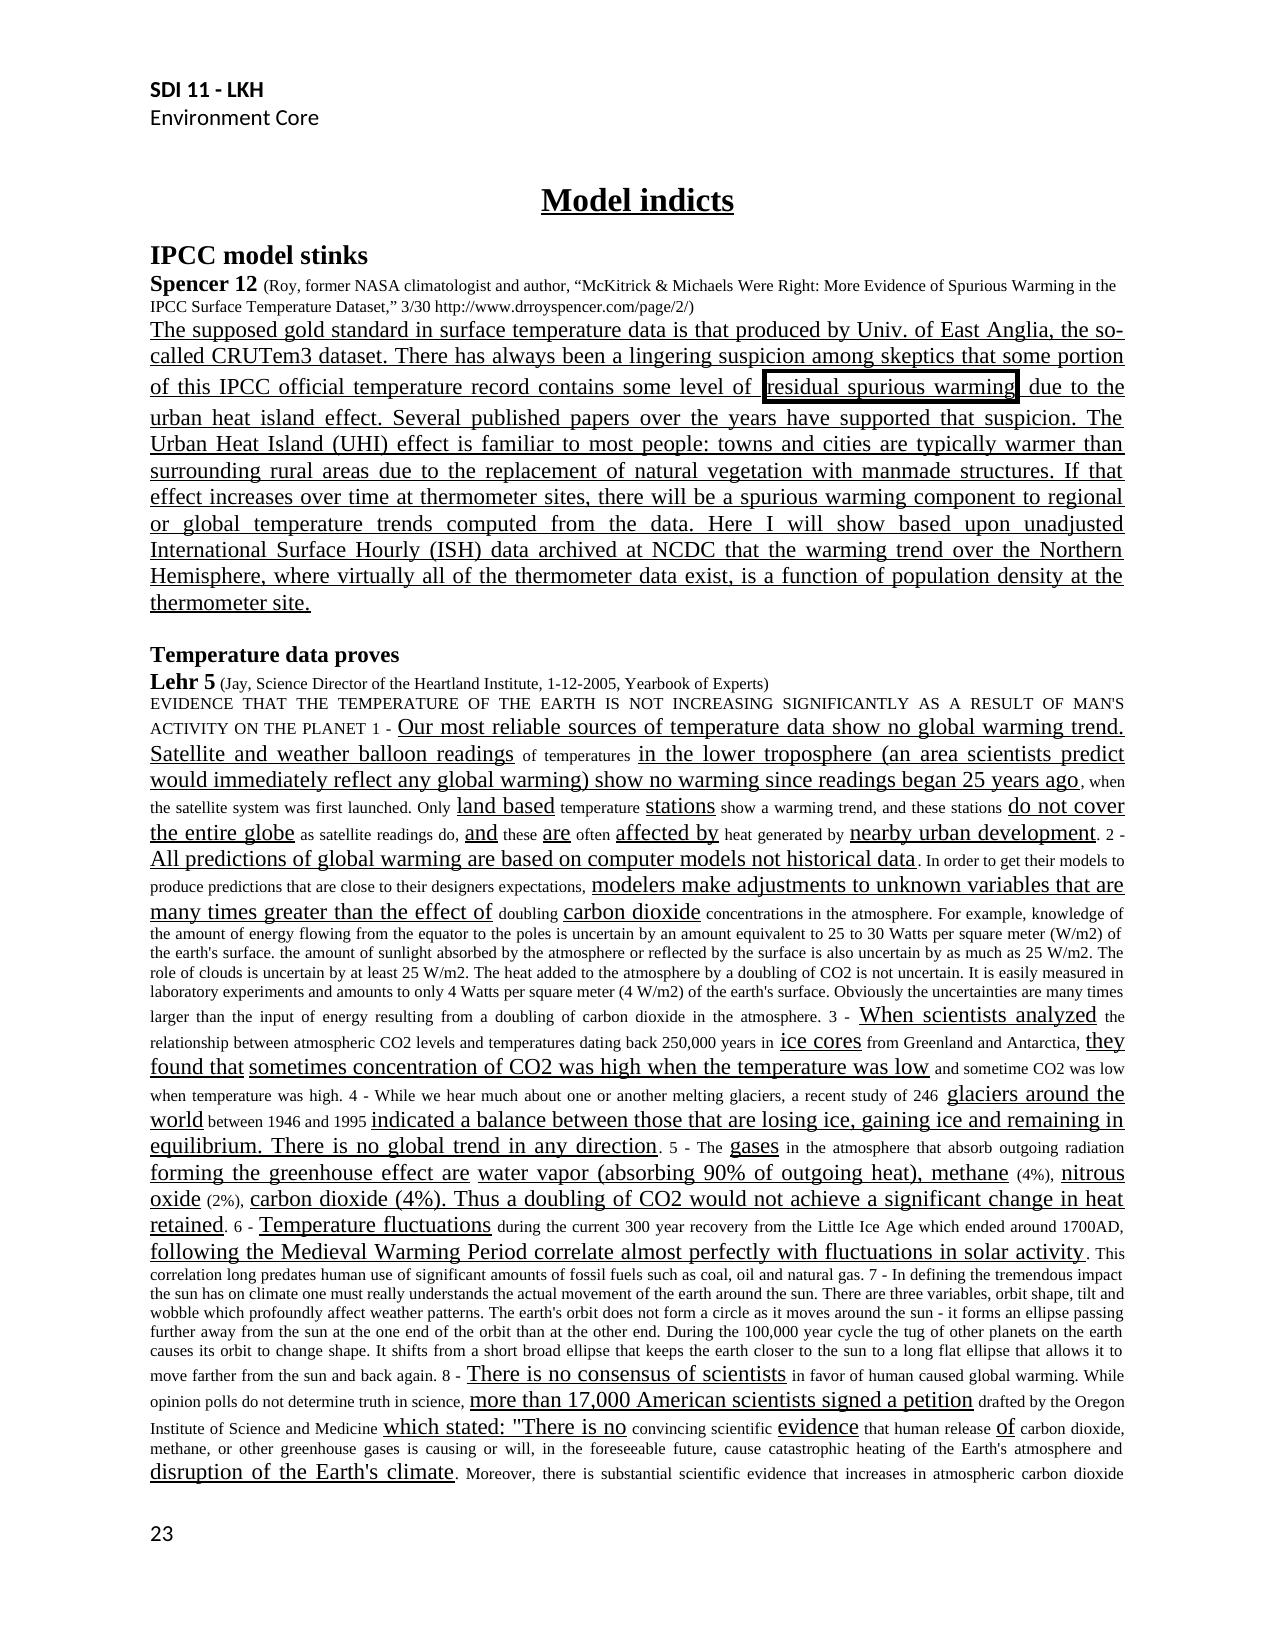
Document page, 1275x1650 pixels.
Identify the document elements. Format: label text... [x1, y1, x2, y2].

subtitle Model indicts [150, 180, 1125, 218]
text The supposed gold standard in surface temperature data is that produced by Univ. of East Anglia, the so-called CRUTem3 dataset. There has always been a lingering suspicion among skeptics that some portion of this IPCC official temperature record contains some level of residual spurious warming due to the urban heat island effect. Several published papers over the years have supported that suspicion. The Urban Heat Island (UHI) effect is familiar to most people: towns and cities are typically warmer than surrounding rural areas due to the replacement of natural vegetation with manmade structures. If that effect increases over time at thermometer sites, there will be a spurious warming component to regional or global temperature trends computed from the data. Here I will show based upon unadjusted International Surface Hourly (ISH) data archived at NCDC that the warming trend over the Northern Hemisphere, where virtually all of the thermometer data exist, is a function of population density at the thermometer site. [150, 534, 1125, 615]
text Temperature data proves [150, 641, 1125, 668]
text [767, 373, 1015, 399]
subtitle IPCC model stinks [150, 239, 1125, 270]
text Lehr 5 (Jay, Science Director of the Heartland Institute, 1-12-2005, Yearbook of Experts) [150, 668, 1125, 694]
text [150, 694, 1125, 1485]
text Spencer 12 (Roy, former NASA climatologist and author, “McKitrick & Michaels Were Right: More Evidence of Spurious Warming in the IPCC Surface Temperature Dataset,” 3/30 http://www.drroyspencer.com/page/2/) [150, 270, 1125, 316]
